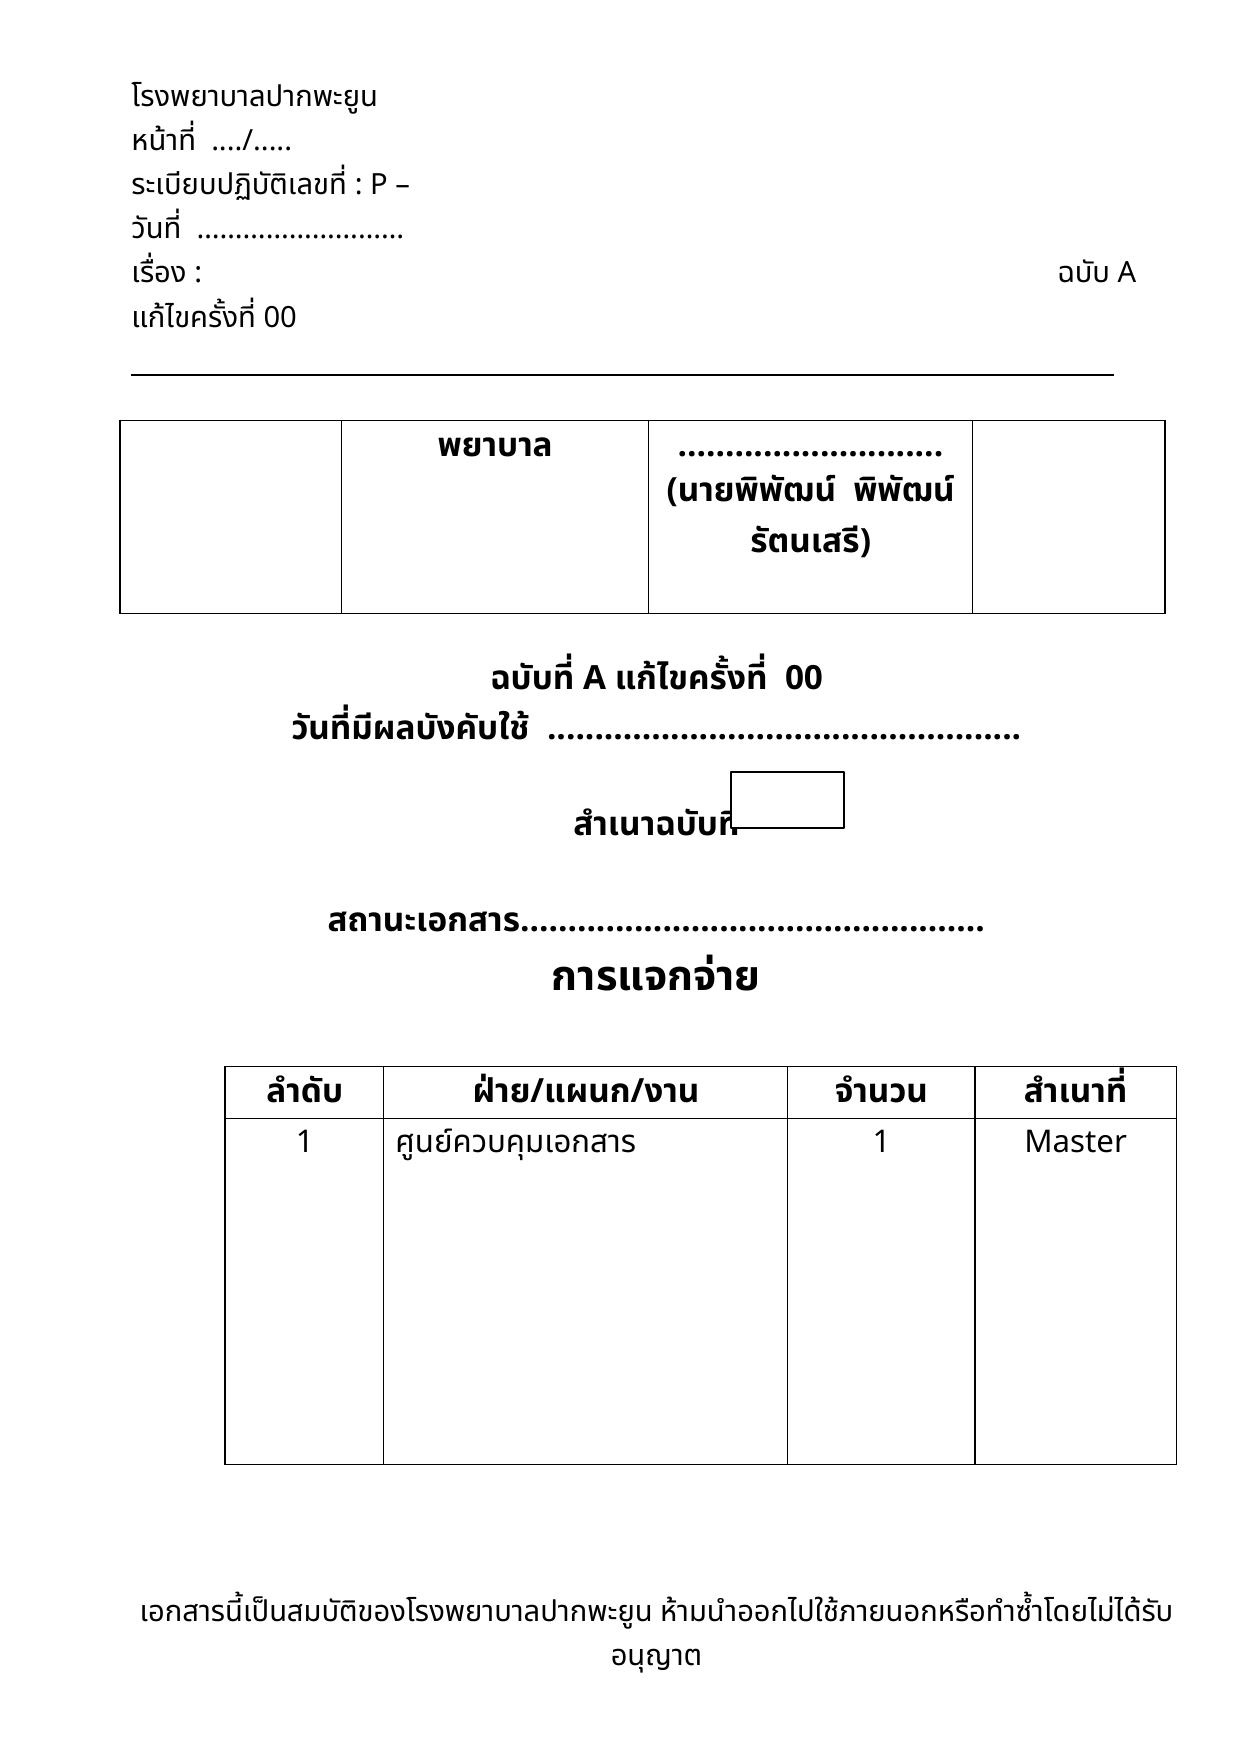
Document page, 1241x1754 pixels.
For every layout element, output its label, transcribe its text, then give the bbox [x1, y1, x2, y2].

table_cell [973, 421, 1164, 613]
table_header สำเนาที่ [976, 1067, 1176, 1118]
text สถานะเอกสาร................................................. [131, 896, 1181, 947]
table_cell 1 [226, 1119, 383, 1464]
table_cell Master [976, 1119, 1176, 1464]
table_header ฝ่าย/แผนก/งาน [384, 1067, 787, 1118]
table_cell ศูนย์ควบคุมเอกสาร [384, 1119, 787, 1464]
table_header ลำดับ [226, 1067, 383, 1118]
table_header จำนวน [788, 1067, 974, 1118]
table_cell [121, 421, 341, 613]
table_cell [342, 421, 648, 613]
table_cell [649, 421, 972, 613]
table_cell 1 [788, 1119, 974, 1464]
text ฉบับที่ A แก้ไขครั้งที่ 00 [131, 653, 1181, 704]
text สำเนาฉบับที่ [131, 800, 1181, 851]
text วันที่มีผลบังคับใช้ .................................................. [131, 704, 1181, 755]
text การแจกจ่าย [131, 947, 1181, 1009]
